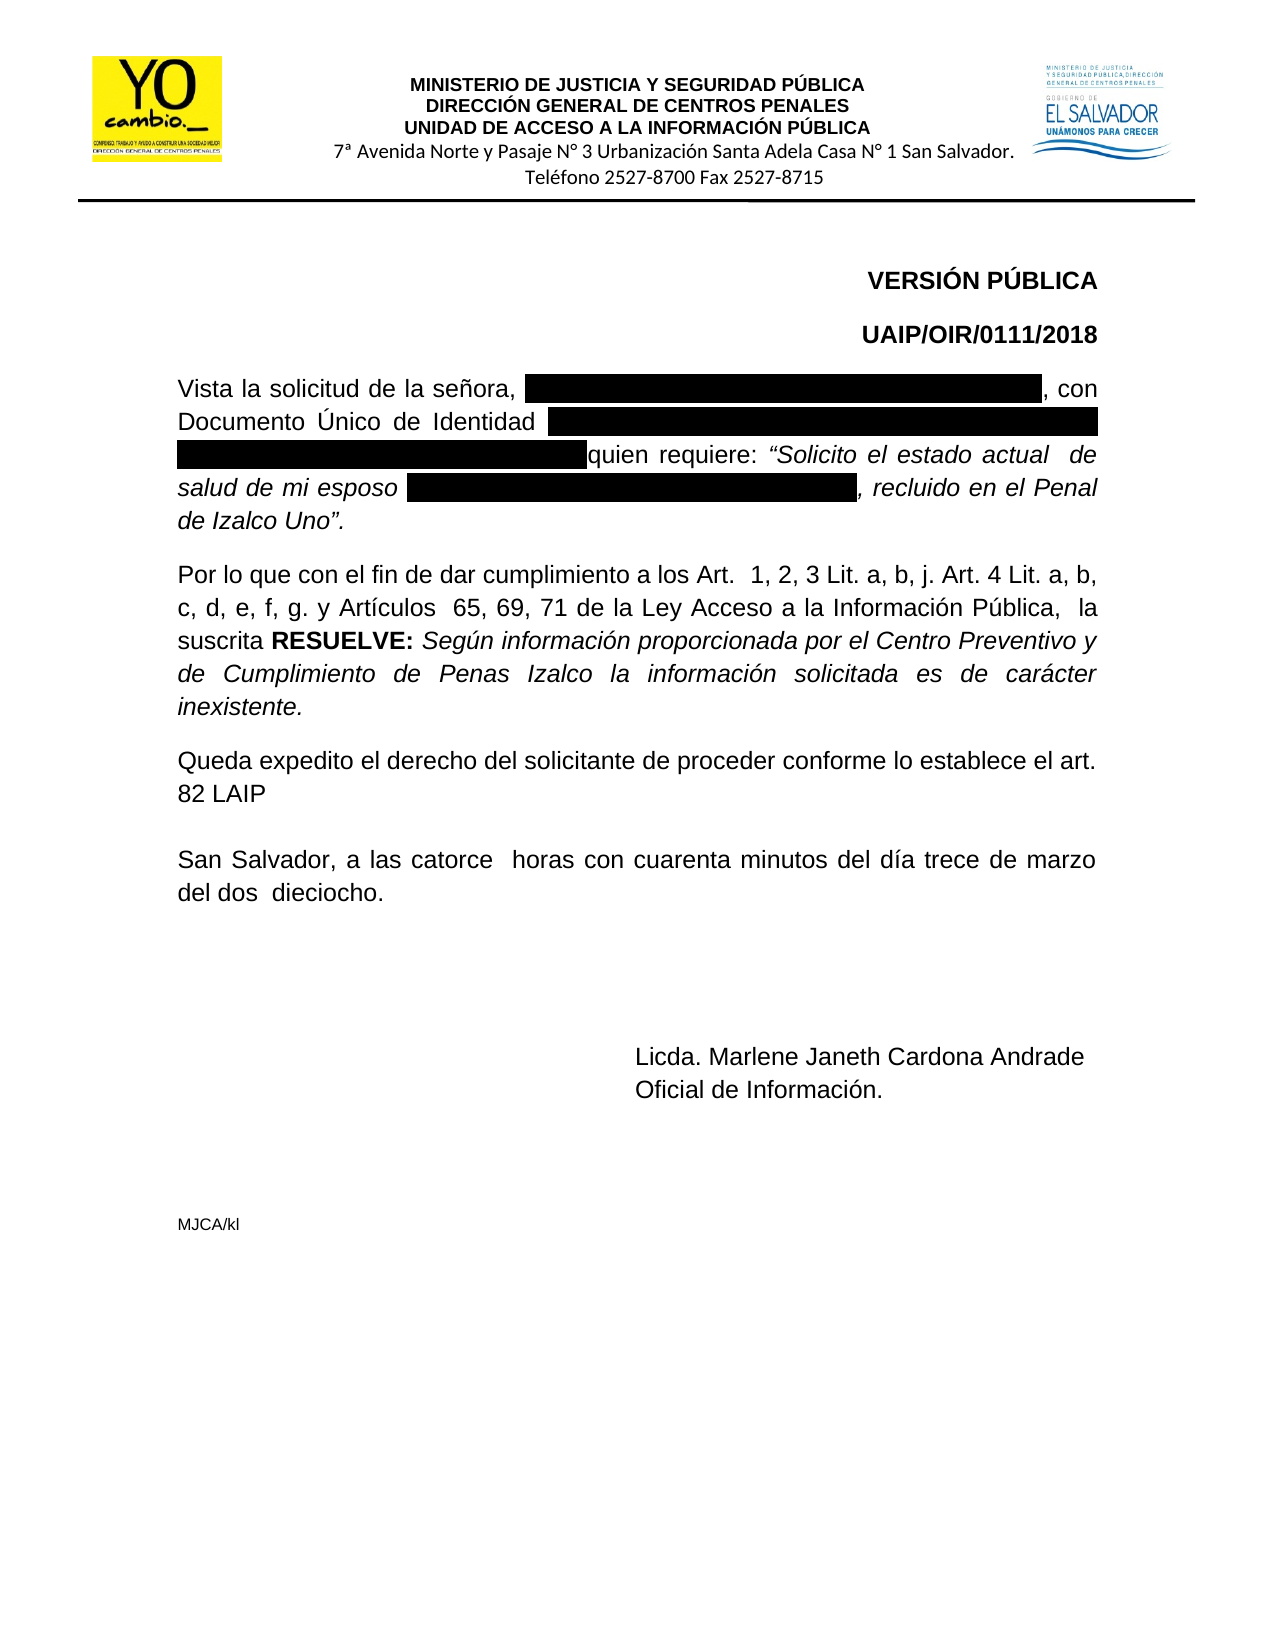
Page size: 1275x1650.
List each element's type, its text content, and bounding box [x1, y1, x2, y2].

text Vista la solicitud de la señora, XXXXXXXXXXXXXXXXXXXXXXXXXXXXXXX, con Documento Único de Identidad XXXXXXXXXXXXXXXXXXXXXXXXXXXXXXXXX XXXXXXXXXXXXXXXXXXXXXXXX quien requiere: “Solicito el estado actual de salud de mi esposo XXXXXXXXXXXXXXXXXXXXXXXXXXX, recluido en el Penal de Izalco Uno”. [177, 374, 1098, 535]
picture [1031, 63, 1172, 162]
text Licda. Marlene Janeth Cardona Andrade [177, 1042, 1098, 1071]
text UAIP/OIR/0111/2018 [177, 320, 1098, 349]
picture [92, 56, 222, 162]
text Oficial de Información. [177, 1075, 1098, 1104]
text MJCA/kl [177, 1215, 1098, 1234]
text Queda expedito el derecho del solicitante de proceder conforme lo establece el art. 82 LAIP [177, 746, 1098, 807]
text Por lo que con el fin de dar cumplimiento a los Art. 1, 2, 3 Lit. a, b, j. Art. 4 Lit. a, b, c, d, e, f, g. y Artículos 65, 69, 71 de la Ley Acceso a la Información Pública, la suscrita RESUELVE: Según información proporcionada por el Centro Preventivo y de Cumplimiento de Penas Izalco la información solicitada es de carácter inexistente. [177, 560, 1098, 721]
text San Salvador, a las catorce horas con cuarenta minutos del día trece de marzo del dos dieciocho. [177, 812, 1098, 907]
text VERSIÓN PÚBLICA [177, 266, 1098, 295]
